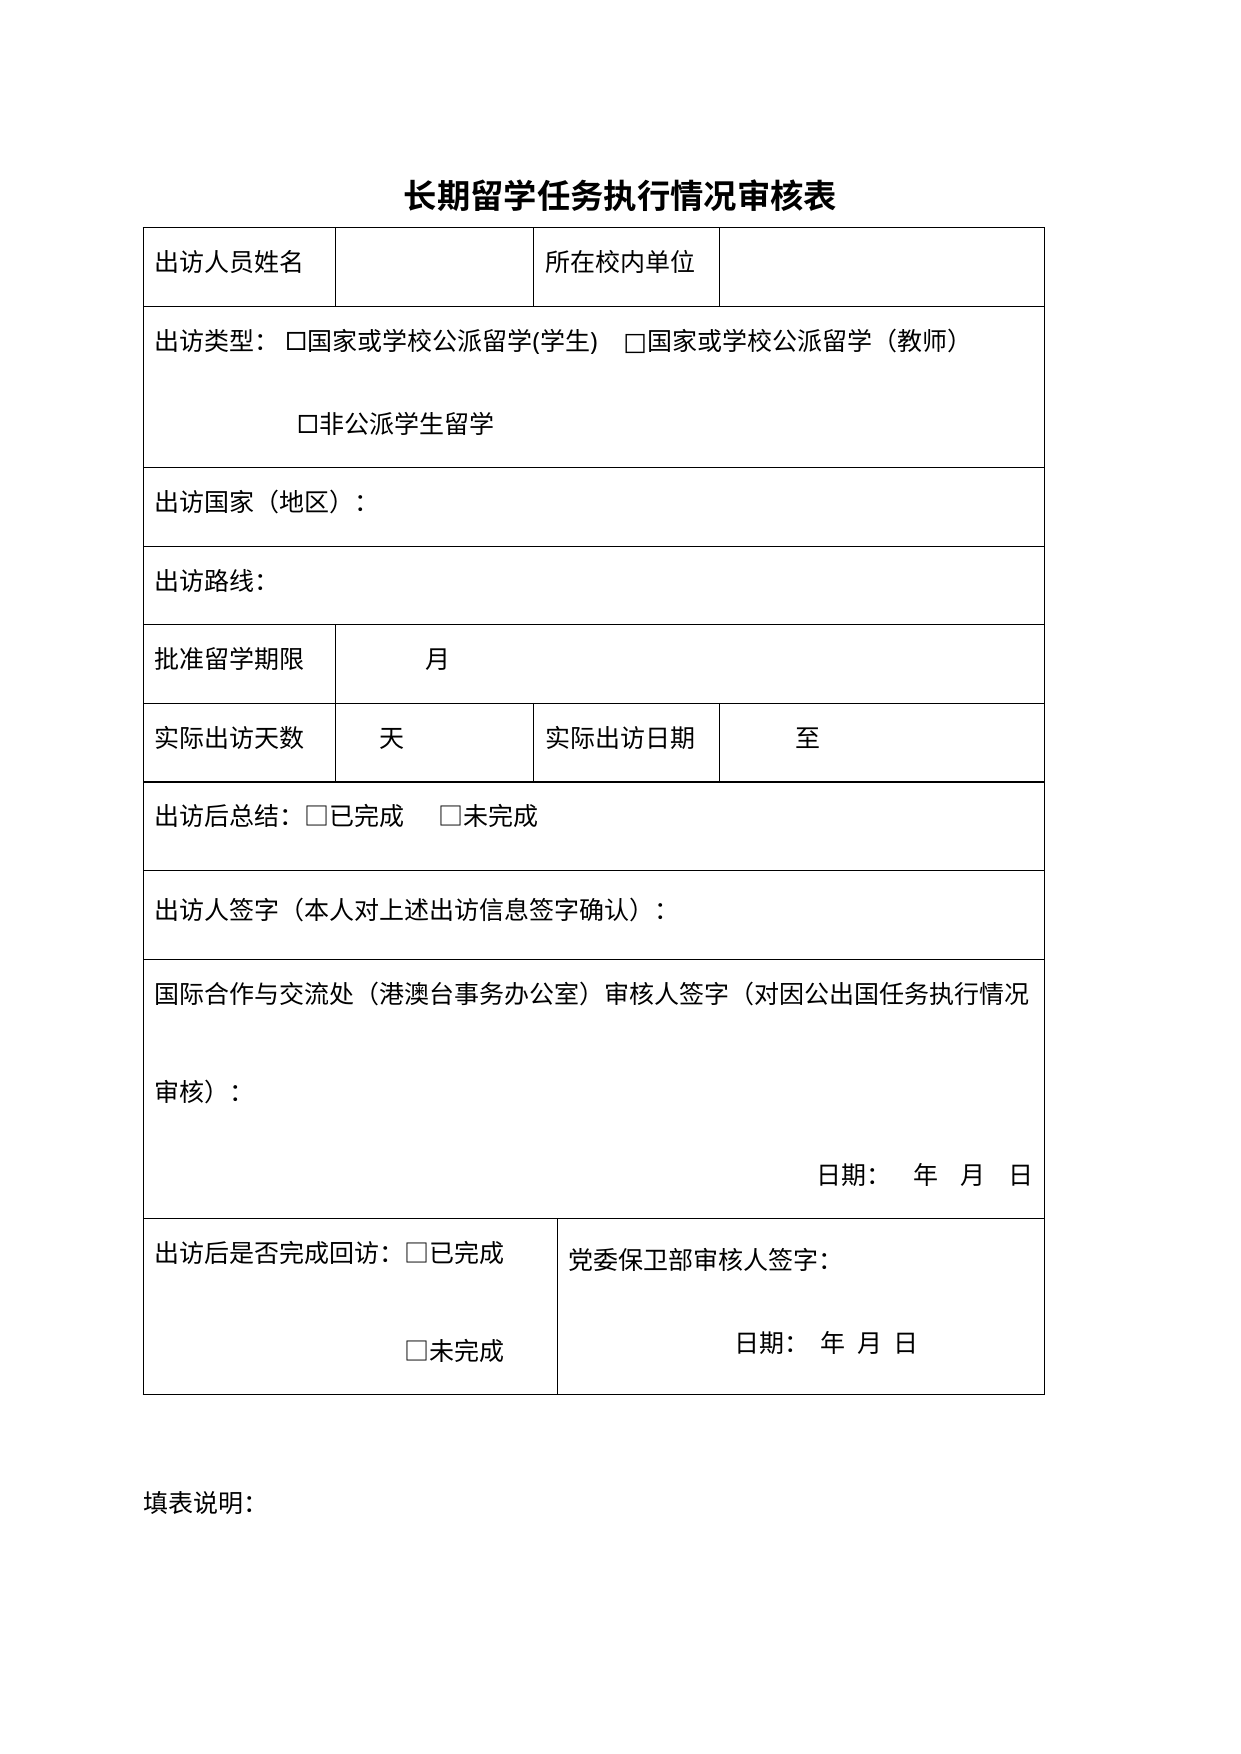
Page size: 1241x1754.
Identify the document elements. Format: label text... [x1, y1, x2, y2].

table_cell 至 [720, 704, 1044, 781]
table_header 所在校内单位 [534, 228, 719, 306]
table_cell 批准留学期限 [144, 625, 335, 703]
table_cell 党委保卫部审核人签字： 日期： 年 月 日 [558, 1219, 1044, 1394]
table_cell 出访路线： [144, 547, 1044, 624]
table_cell 实际出访天数 [144, 704, 335, 781]
table_header 出访人员姓名 [144, 228, 335, 306]
table_cell 实际出访日期 [534, 704, 719, 781]
table_cell 出访人签字（本人对上述出访信息签字确认）： [144, 871, 1044, 959]
table_header [336, 228, 533, 306]
table_cell 出访国家（地区）： [144, 468, 1044, 546]
table_cell 月 [336, 625, 1044, 703]
table_cell 出访后总结：□已完成 □未完成 [144, 783, 1044, 870]
text 长期留学任务执行情况审核表 [187, 162, 1053, 227]
table_cell 天 [336, 704, 533, 781]
text 填表说明： [143, 1469, 1053, 1534]
table_cell 出访后是否完成回访：□已完成 □未完成 [144, 1219, 557, 1394]
table_cell 出访类型： 国家或学校公派留学(学生) □国家或学校公派留学（教师） 非公派学生留学 [144, 307, 1044, 467]
table_header [720, 228, 1044, 306]
table_cell 国际合作与交流处（港澳台事务办公室）审核人签字（对因公出国任务执行情况审核）： 日期： 年 月 日 [144, 960, 1044, 1218]
